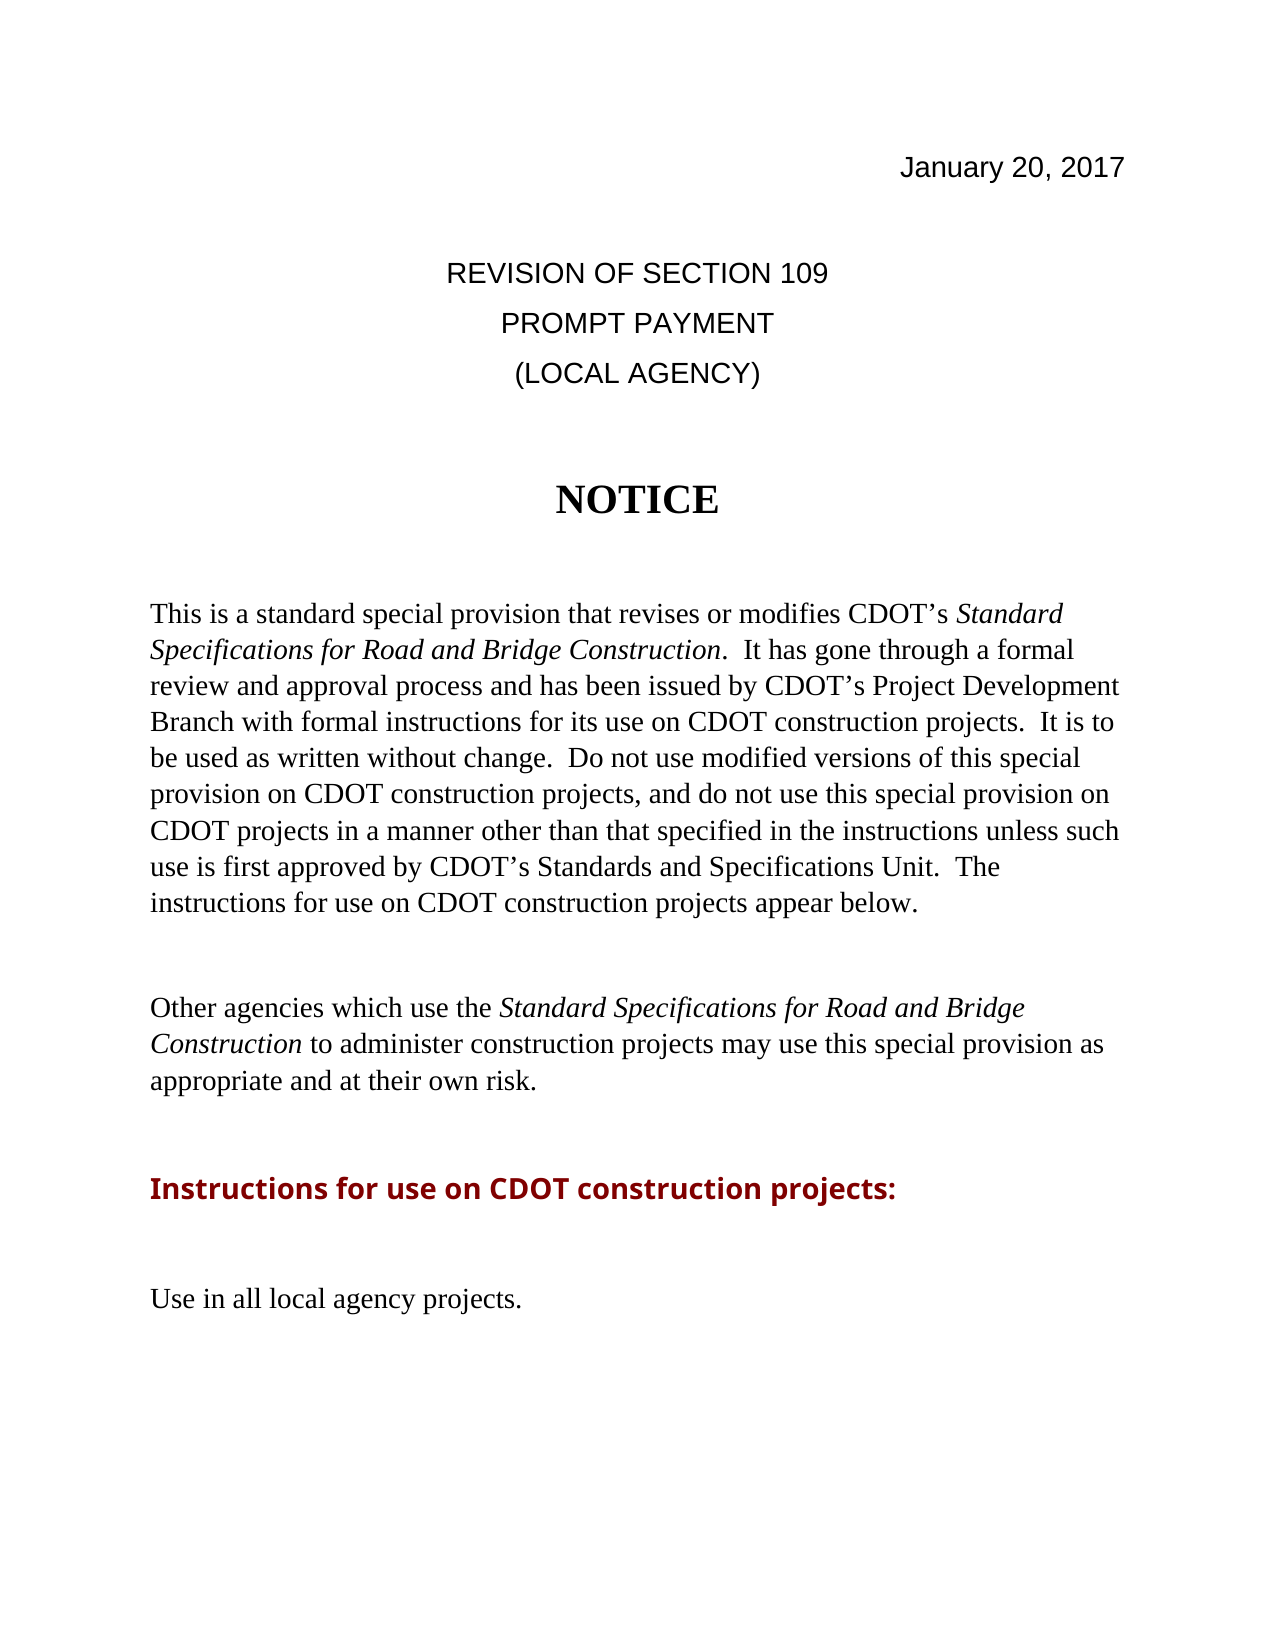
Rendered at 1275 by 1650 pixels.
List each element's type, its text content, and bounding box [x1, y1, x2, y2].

text Instructions for use on CDOT construction projects: [150, 1168, 1125, 1208]
text Use in all local agency projects. [150, 1281, 1125, 1314]
text PROMPT PAYMENT [150, 306, 1125, 339]
text This is a standard special provision that revises or modifies CDOT’s Standard Specifications for Road and Bridge Construction. It has gone through a formal review and approval process and has been issued by CDOT’s Project Development Branch with formal instructions for its use on CDOT construction projects. It is to be used as written without change. Do not use modified versions of this special provision on CDOT construction projects, and do not use this special provision on CDOT projects in a manner other than that specified in the instructions unless such use is first approved by CDOT’s Standards and Specifications Unit. The instructions for use on CDOT construction projects appear below. [150, 596, 1125, 918]
text (LOCAL AGENCY) [150, 356, 1125, 389]
text January 20, 2017 [150, 150, 1125, 183]
text REVISION OF SECTION 109 [150, 256, 1125, 289]
text NOTICE [150, 474, 1125, 522]
text Other agencies which use the Standard Specifications for Road and Bridge Construction to administer construction projects may use this special provision as appropriate and at their own risk. [150, 991, 1125, 1096]
